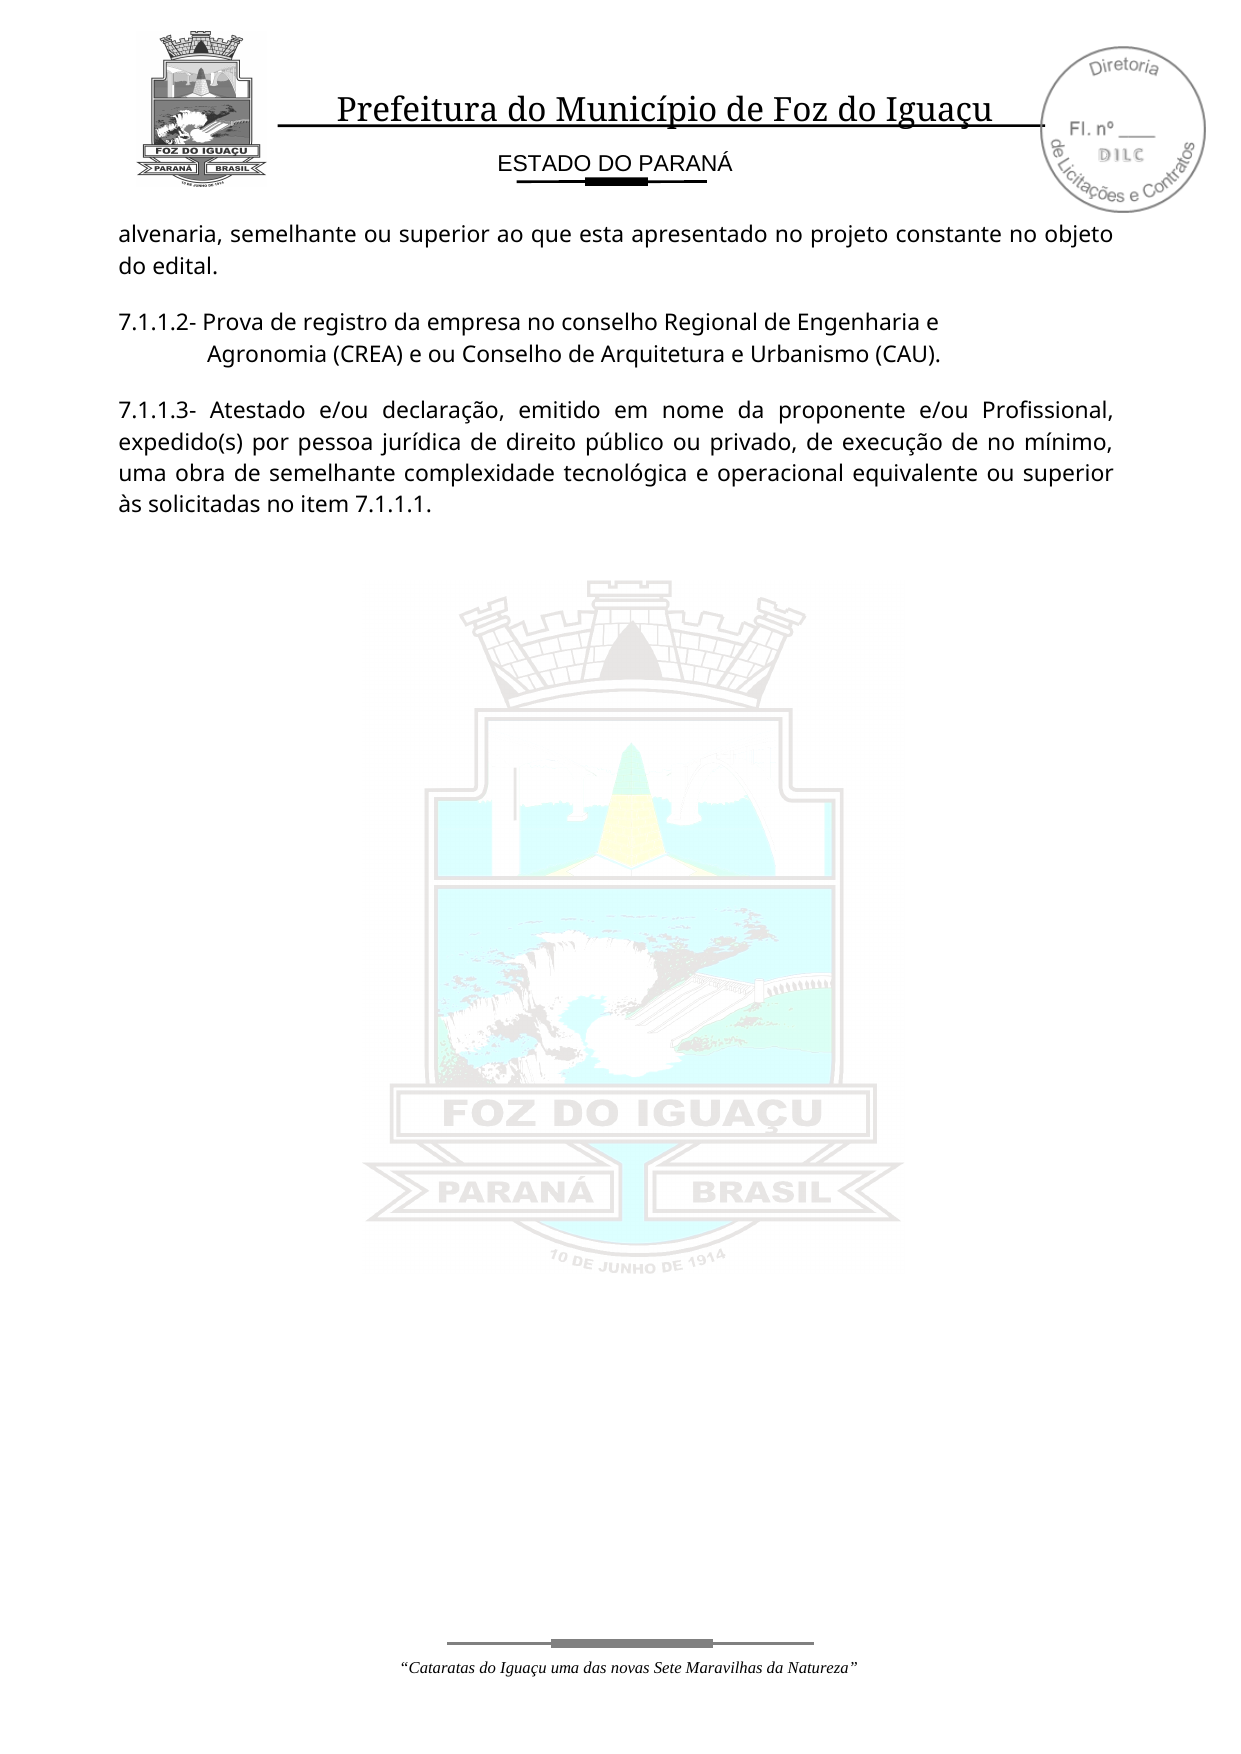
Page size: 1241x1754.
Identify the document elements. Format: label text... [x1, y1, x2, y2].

text Agronomia (CREA) e ou Conselho de Arquitetura e Urbanismo (CAU). [118, 338, 1122, 369]
text 7.1.1.2- Prova de registro da empresa no conselho Regional de Engenharia e [118, 306, 1122, 338]
picture [1039, 45, 1207, 214]
text 7.1.1.3- Atestado e/ou declaração, emitido em nome da proponente e/ou Profissional, expedido(s) por pessoa jurídica de direito público ou privado, de execução de no mínimo, uma obra de semelhante complexidade tecnológica e operacional equivalente ou superior às solicitadas no item 7.1.1.1. [118, 394, 1115, 519]
